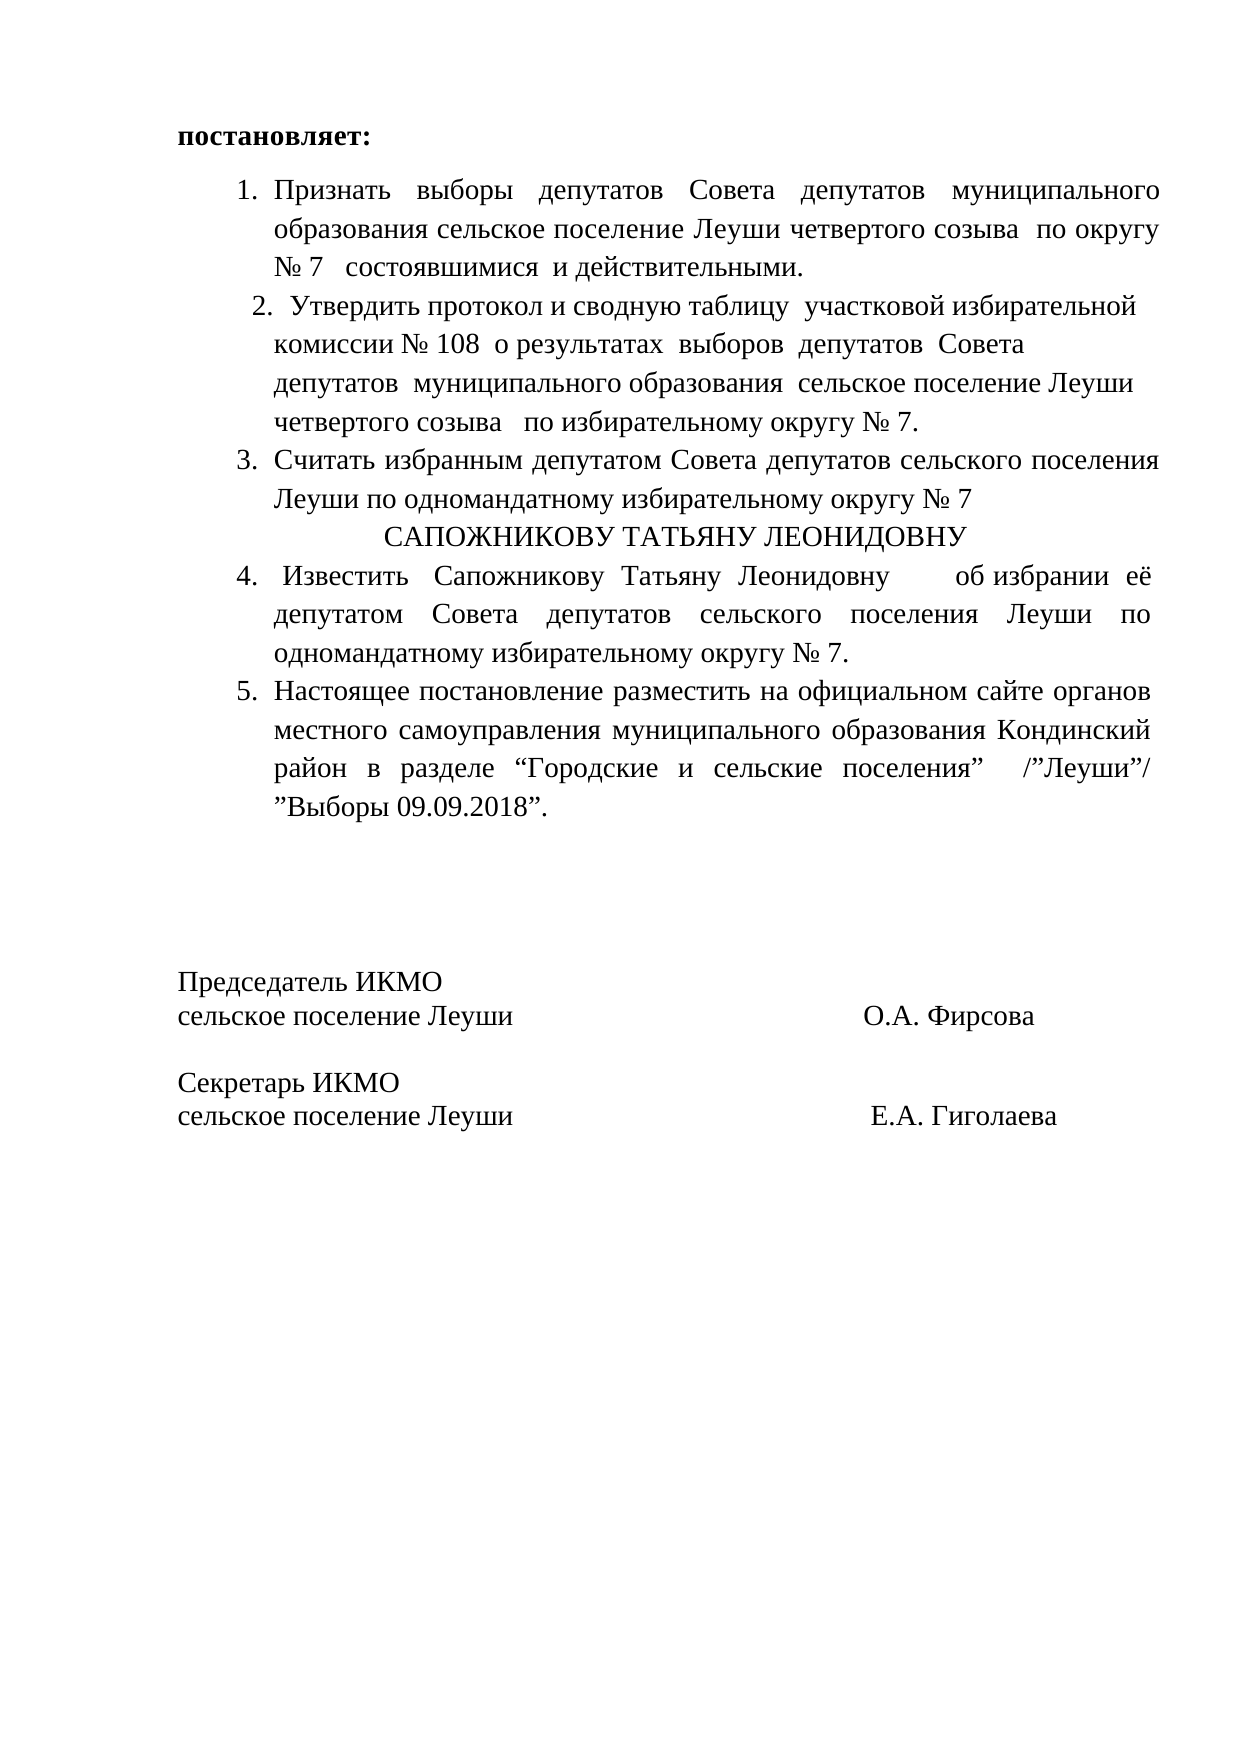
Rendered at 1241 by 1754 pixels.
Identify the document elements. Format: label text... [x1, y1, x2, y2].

text постановляет: [177, 118, 1152, 152]
list Считать избранным депутатом Совета депутатов сельского поселения Леуши по одномандатному избирательному округу № 7 [236, 442, 1160, 514]
list Признать выборы депутатов Совета депутатов муниципального образования сельское поселение Леуши четвертого созыва по округу № 7 состоявшимися и действительными. [236, 172, 1160, 283]
list Утвердить протокол и сводную таблицу участковой избирательной [236, 288, 1152, 322]
list Настоящее постановление разместить на официальном сайте органов местного самоуправления муниципального образования Кондинский район в разделе “Городские и сельские поселения” /”Леуши”/ ”Выборы 09.09.2018”. [236, 673, 1152, 823]
list Известить Сапожникову Татьяну Леонидовну об избрании её депутатом Совета депутатов сельского поселения Леуши по одномандатному избирательному округу № 7. [236, 558, 1152, 668]
text сельское поселение Леуши Е.А. Гиголаева [177, 1098, 1152, 1132]
text Секретарь ИКМО [177, 1065, 1152, 1098]
list САПОЖНИКОВУ ТАТЬЯНУ ЛЕОНИДОВНУ [252, 519, 1152, 553]
text сельское поселение Леуши О.А. Фирсова [177, 998, 1152, 1031]
text Председатель ИКМО [177, 964, 1152, 998]
list комиссии № 108 о результатах выборов депутатов Совета депутатов муниципального образования сельское поселение Леуши четвертого созыва по избирательному округу № 7. [274, 327, 1152, 437]
